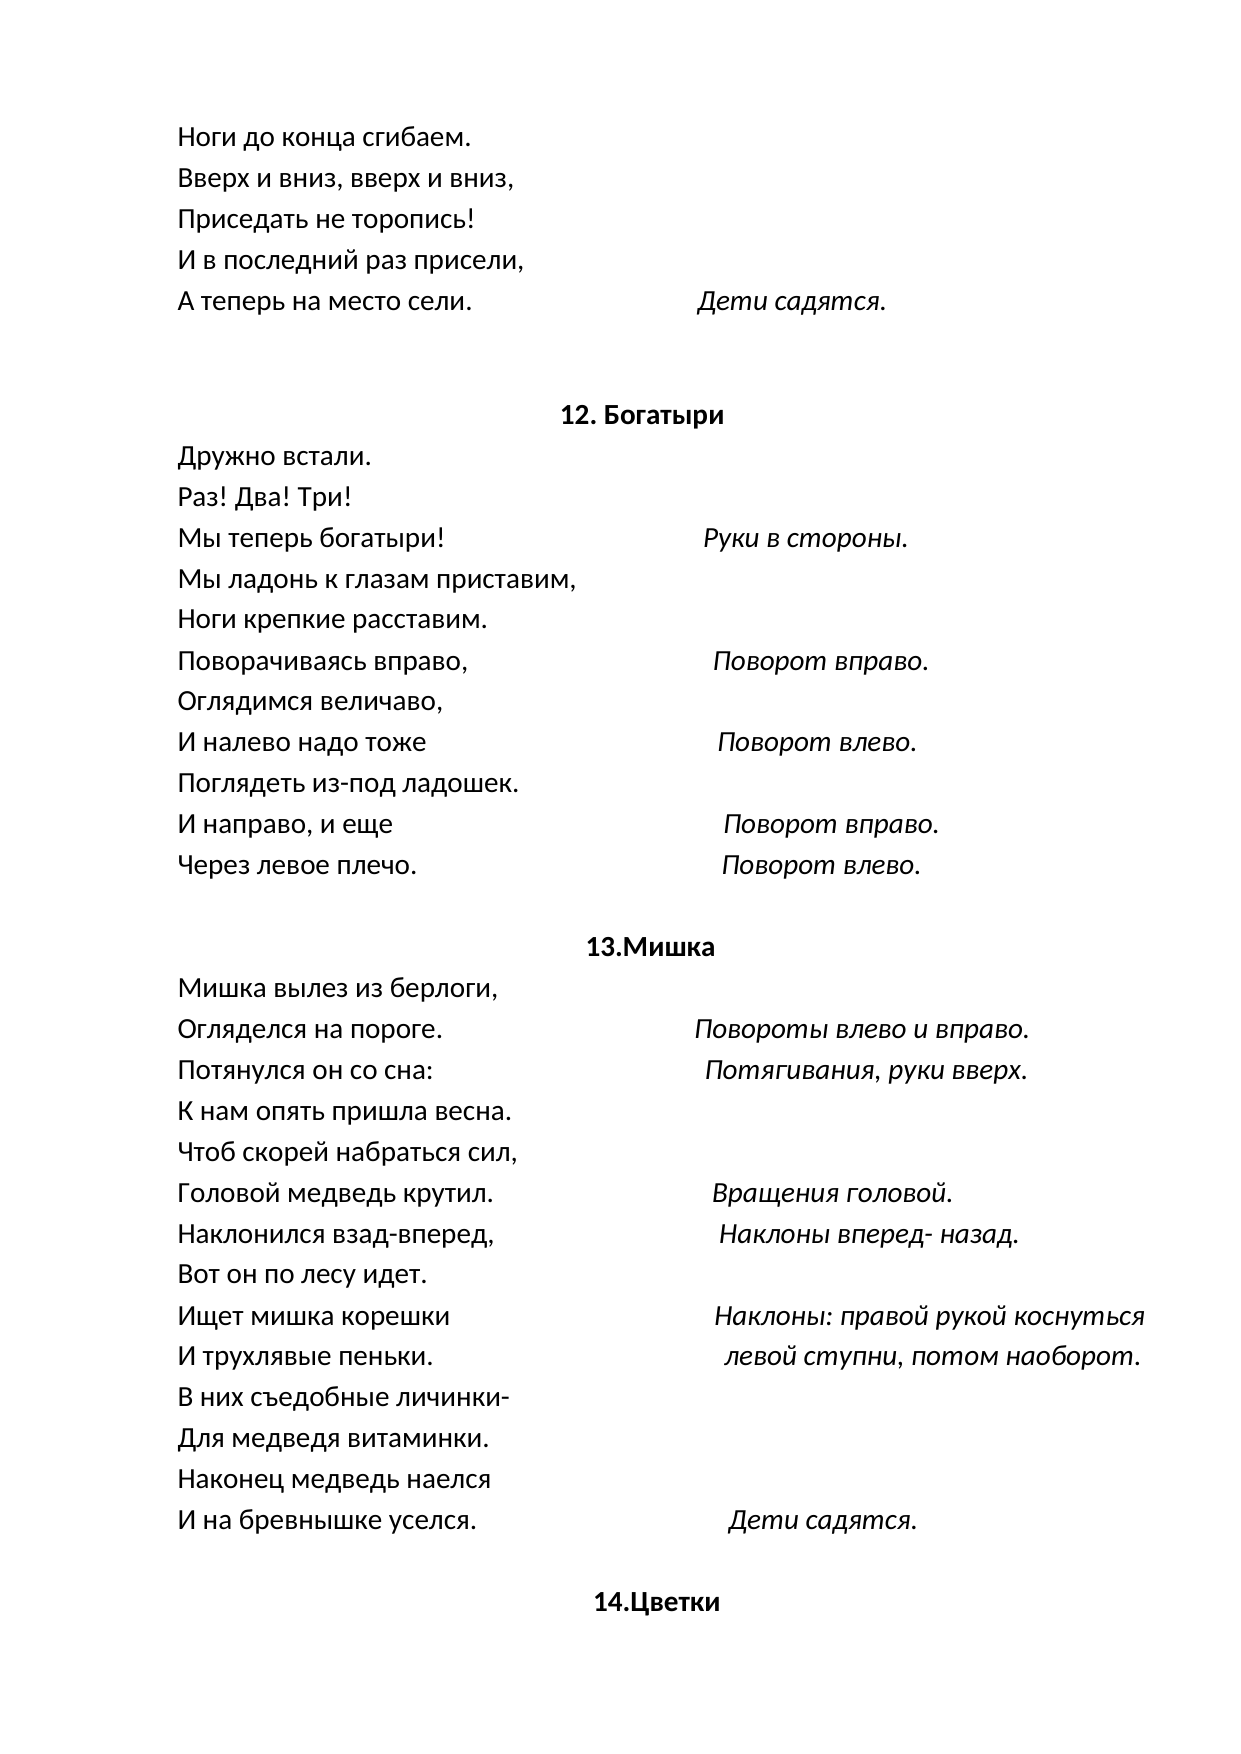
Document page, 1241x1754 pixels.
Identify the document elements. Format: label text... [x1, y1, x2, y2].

text Мишка вылез из берлоги, [177, 969, 1152, 1005]
text Приседать не торопись! [177, 200, 1152, 236]
text И направо, и еще Поворот вправо. [177, 805, 1152, 841]
text И в последний раз присели, [177, 241, 1152, 277]
text И на бревнышке уселся. Дети садятся. [177, 1501, 1152, 1537]
text Для медведя витаминки. [177, 1419, 1152, 1455]
text Мы ладонь к глазам приставим, [177, 560, 1152, 595]
text 13.Мишка [177, 928, 1152, 964]
text Мы теперь богатыри! Руки в стороны. [177, 519, 1152, 554]
text Дружно встали. [177, 437, 1152, 472]
text Ищет мишка корешки Наклоны: правой рукой коснуться [177, 1297, 1152, 1332]
text Вот он по лесу идет. [177, 1256, 1152, 1291]
text Чтоб скорей набраться сил, [177, 1133, 1152, 1168]
text 14.Цветки [177, 1583, 1152, 1619]
text 12. Богатыри [177, 396, 1152, 432]
text Потянулся он со сна: Потягивания, руки вверх. [177, 1051, 1152, 1087]
text И налево надо тоже Поворот влево. [177, 723, 1152, 759]
text Поворачиваясь вправо, Поворот вправо. [177, 642, 1152, 677]
text К нам опять пришла весна. [177, 1092, 1152, 1127]
text Через левое плечо. Поворот влево. [177, 846, 1152, 882]
text Наконец медведь наелся [177, 1460, 1152, 1496]
text Раз! Два! Три! [177, 478, 1152, 513]
text Вверх и вниз, вверх и вниз, [177, 159, 1152, 195]
text И трухлявые пеньки. левой ступни, потом наоборот. [177, 1337, 1152, 1373]
text Оглядимся величаво, [177, 682, 1152, 718]
text Ноги до конца сгибаем. [177, 118, 1152, 154]
text А теперь на место сели. Дети садятся. [177, 282, 1152, 317]
text Огляделся на пороге. Повороты влево и вправо. [177, 1010, 1152, 1046]
text Ноги крепкие расставим. [177, 601, 1152, 636]
text Наклонился взад-вперед, Наклоны вперед- назад. [177, 1215, 1152, 1250]
text Головой медведь крутил. Вращения головой. [177, 1174, 1152, 1209]
text Поглядеть из-под ладошек. [177, 764, 1152, 800]
text В них съедобные личинки- [177, 1378, 1152, 1414]
